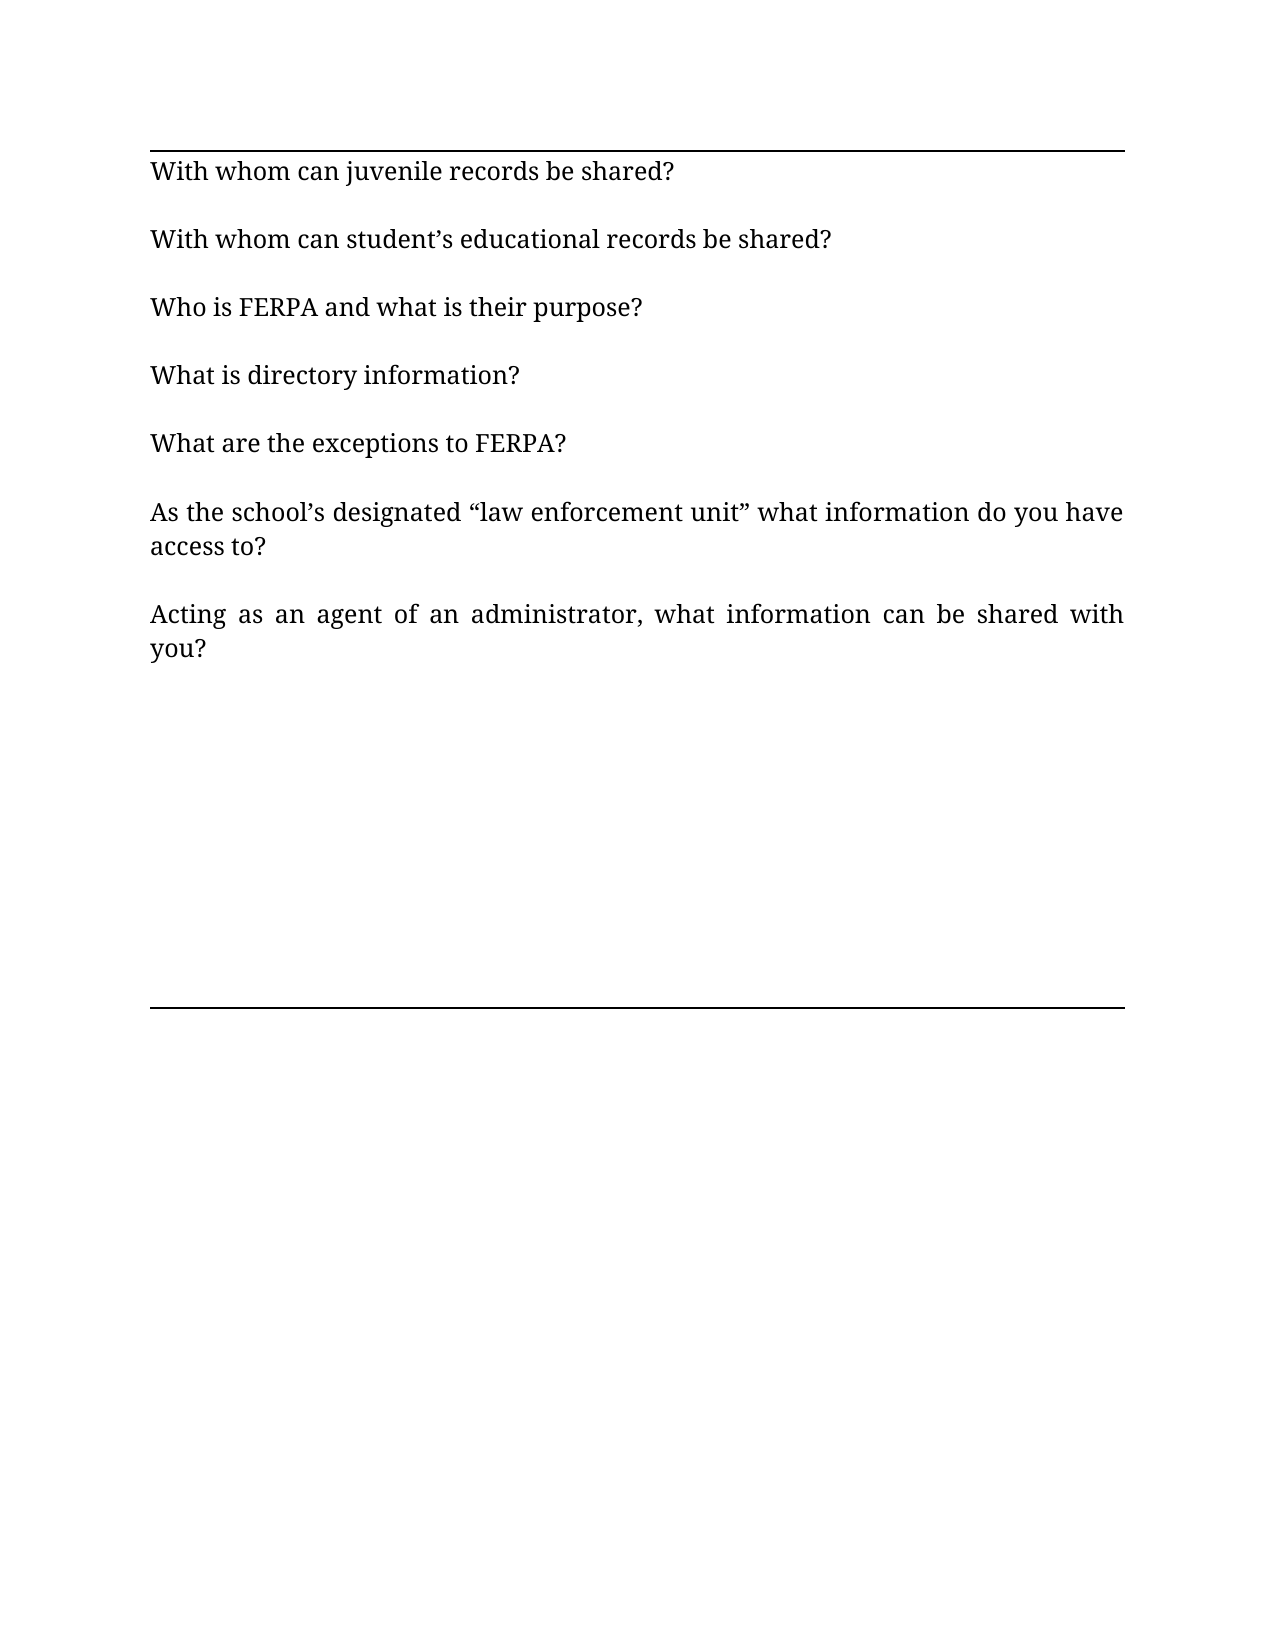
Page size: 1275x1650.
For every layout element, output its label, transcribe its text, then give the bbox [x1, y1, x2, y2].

text As the school’s designated “law enforcement unit” what information do you have access to? [150, 494, 1125, 562]
text Who is FERPA and what is their purpose? [150, 290, 1125, 324]
text What are the exceptions to FERPA? [150, 426, 1125, 460]
text With whom can student’s educational records be shared? [150, 222, 1125, 256]
text What is directory information? [150, 358, 1125, 392]
text Acting as an agent of an administrator, what information can be shared with you? [150, 596, 1125, 664]
text With whom can juvenile records be shared? [150, 152, 1125, 188]
